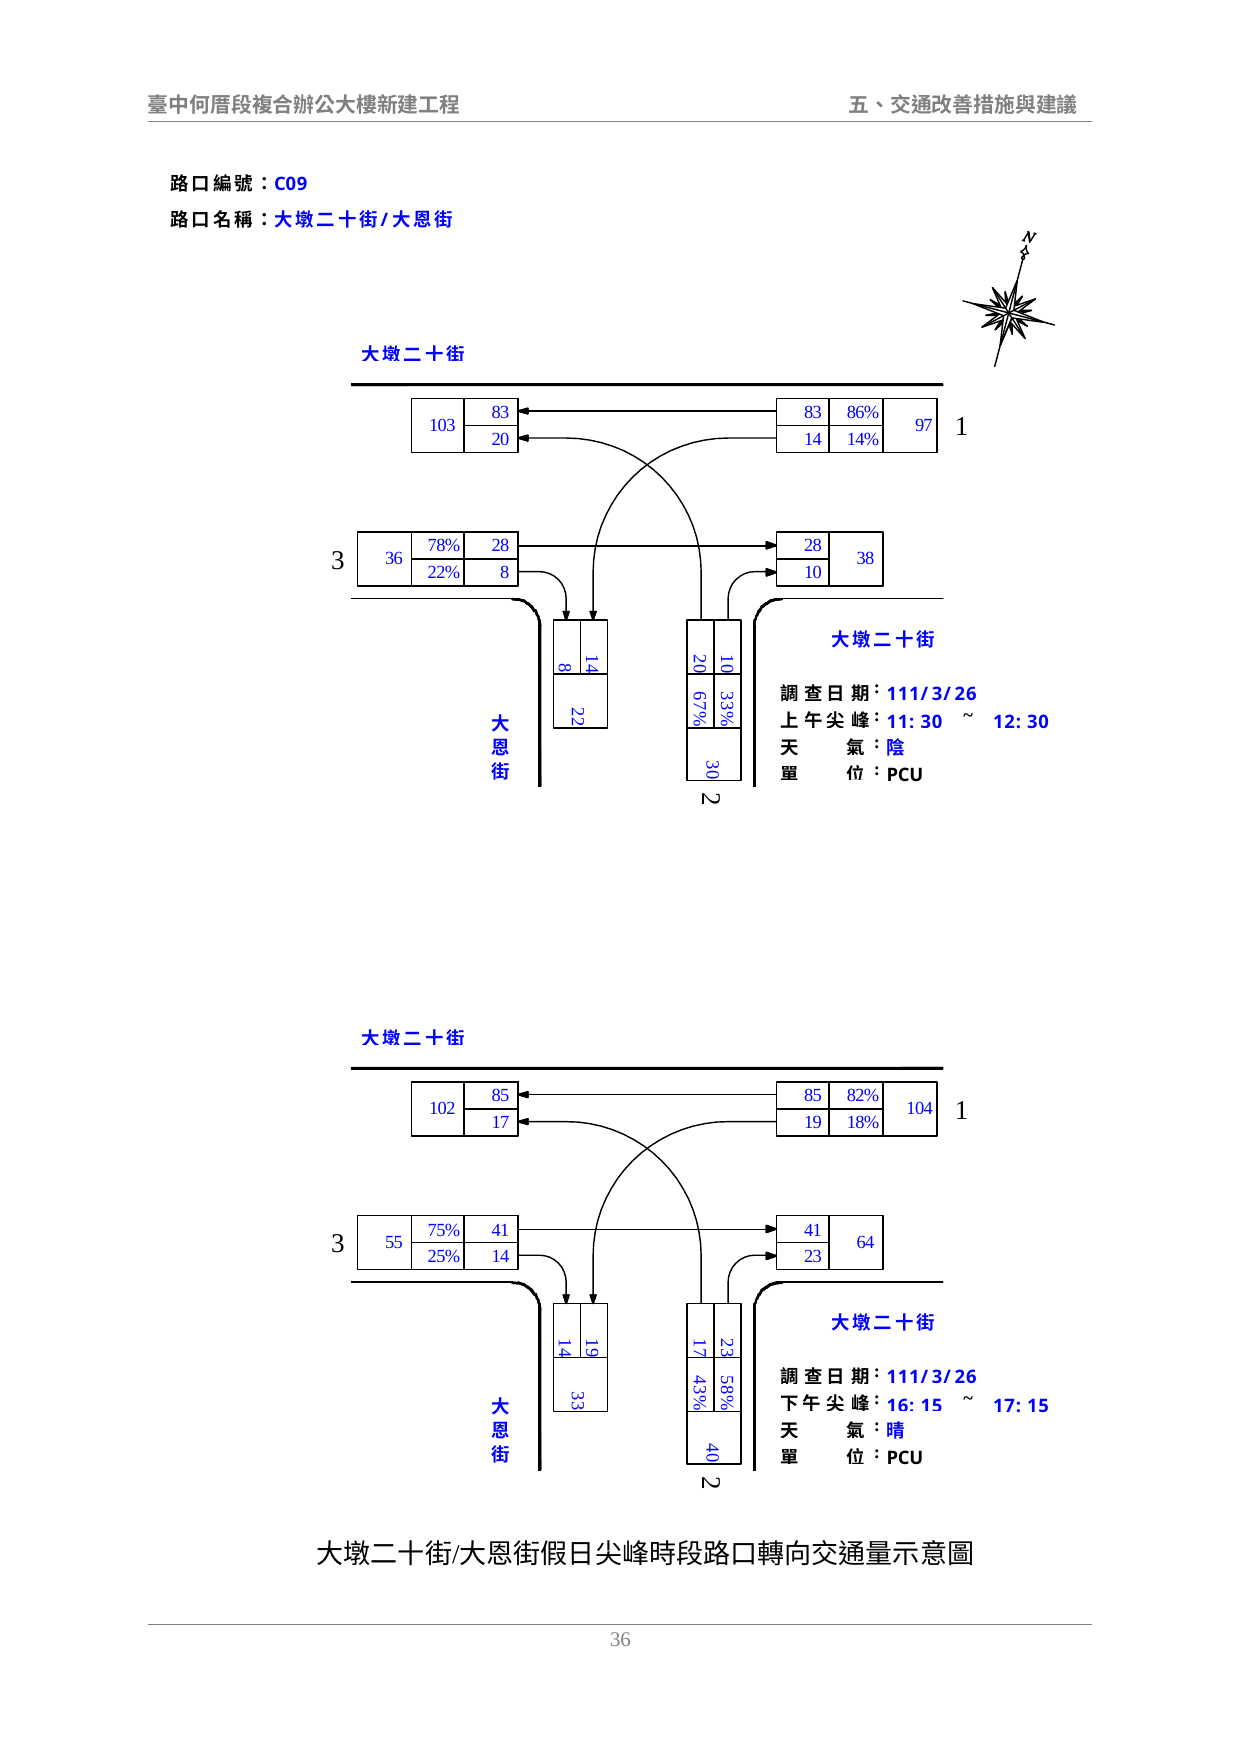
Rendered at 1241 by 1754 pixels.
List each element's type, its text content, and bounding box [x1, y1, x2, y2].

text 大墩二十街/大恩街假日尖峰時段路口轉向交通量示意圖 [148, 1514, 1092, 1589]
